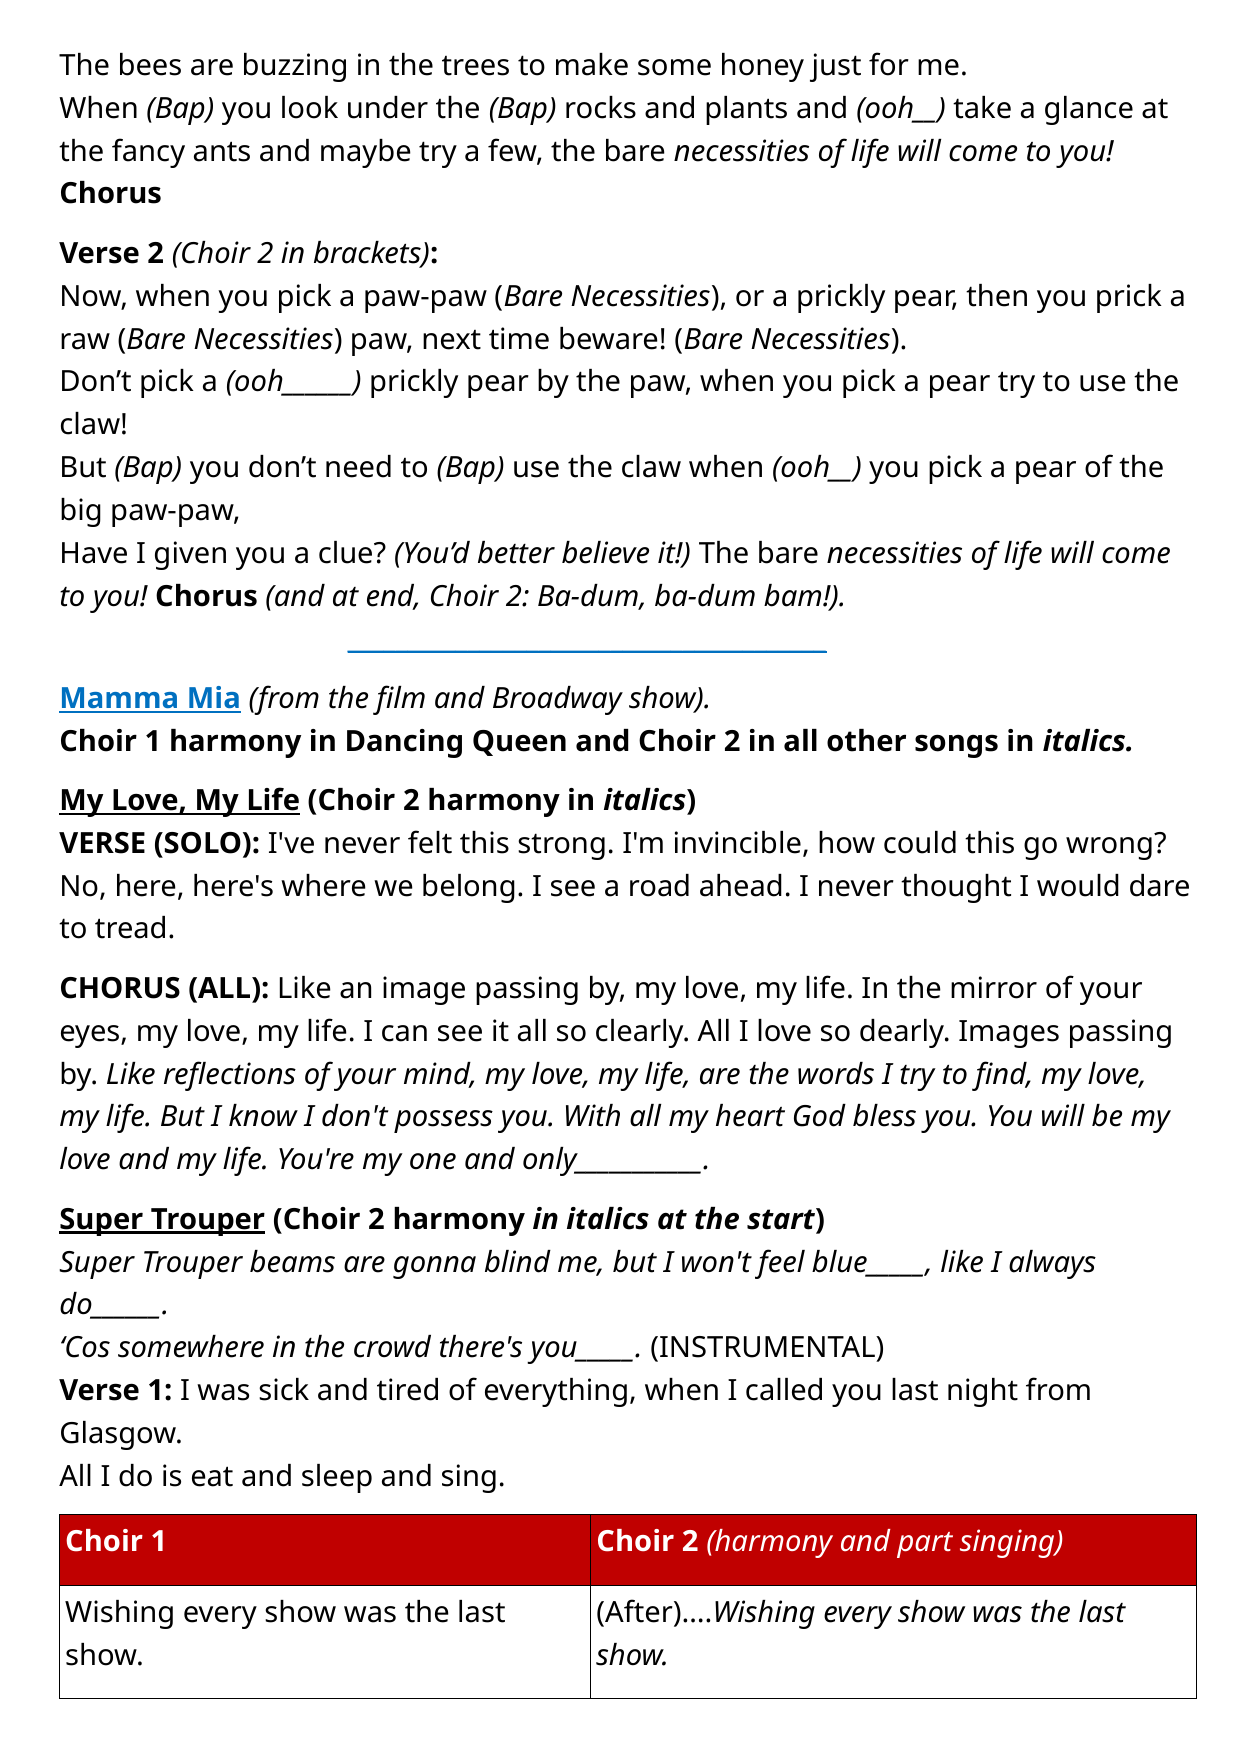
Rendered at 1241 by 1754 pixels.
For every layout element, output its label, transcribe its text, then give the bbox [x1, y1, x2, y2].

table_cell Wishing every show was the last show. [60, 1586, 590, 1698]
text Verse 2 (Choir 2 in brackets): Now, when you pick a paw-paw (Bare Necessities), or a prickly pear, then you prick a raw (Bare Necessities) paw, next time beware! (Bare Necessities). Don’t pick a (ooh______) prickly pear by the paw, when you pick a pear try to use the claw! But (Bap) you don’t need to (Bap) use the claw when (ooh__) you pick a pear of the big paw-paw, Have I given you a clue? (You’d better believe it!) The bare necessities of life will come to you! Chorus (and at end, Choir 2: Ba-dum, ba-dum bam!). ________________________________________ [59, 232, 1196, 657]
text My Love, My Life (Choir 2 harmony in italics) VERSE (SOLO): I've never felt this strong. I'm invincible, how could this go wrong? No, here, here's where we belong. I see a road ahead. I never thought I would dare to tread. [59, 779, 1196, 947]
table_cell (After)….Wishing every show was the last show. [591, 1586, 1196, 1698]
text CHORUS (ALL): Like an image passing by, my love, my life. In the mirror of your eyes, my love, my life. I can see it all so clearly. All I love so dearly. Images passing by. Like reflections of your mind, my love, my life, are the words I try to find, my love, my life. But I know I don't possess you. With all my heart God bless you. You will be my love and my life. You're my one and only___________. [59, 967, 1196, 1178]
text Mamma Mia (from the film and Broadway show). Choir 1 harmony in Dancing Queen and Choir 2 in all other songs in italics. [59, 677, 1196, 759]
table_header Choir 2 (harmony and part singing) [591, 1515, 1196, 1585]
table_header Choir 1 [60, 1515, 590, 1585]
text Super Trouper (Choir 2 harmony in italics at the start) Super Trouper beams are gonna blind me, but I won't feel blue_____, like I always do______. ‘Cos somewhere in the crowd there's you_____. (INSTRUMENTAL) Verse 1: I was sick and tired of everything, when I called you last night from Glasgow. All I do is eat and sleep and sing. [59, 1198, 1196, 1494]
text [59, 44, 1196, 212]
